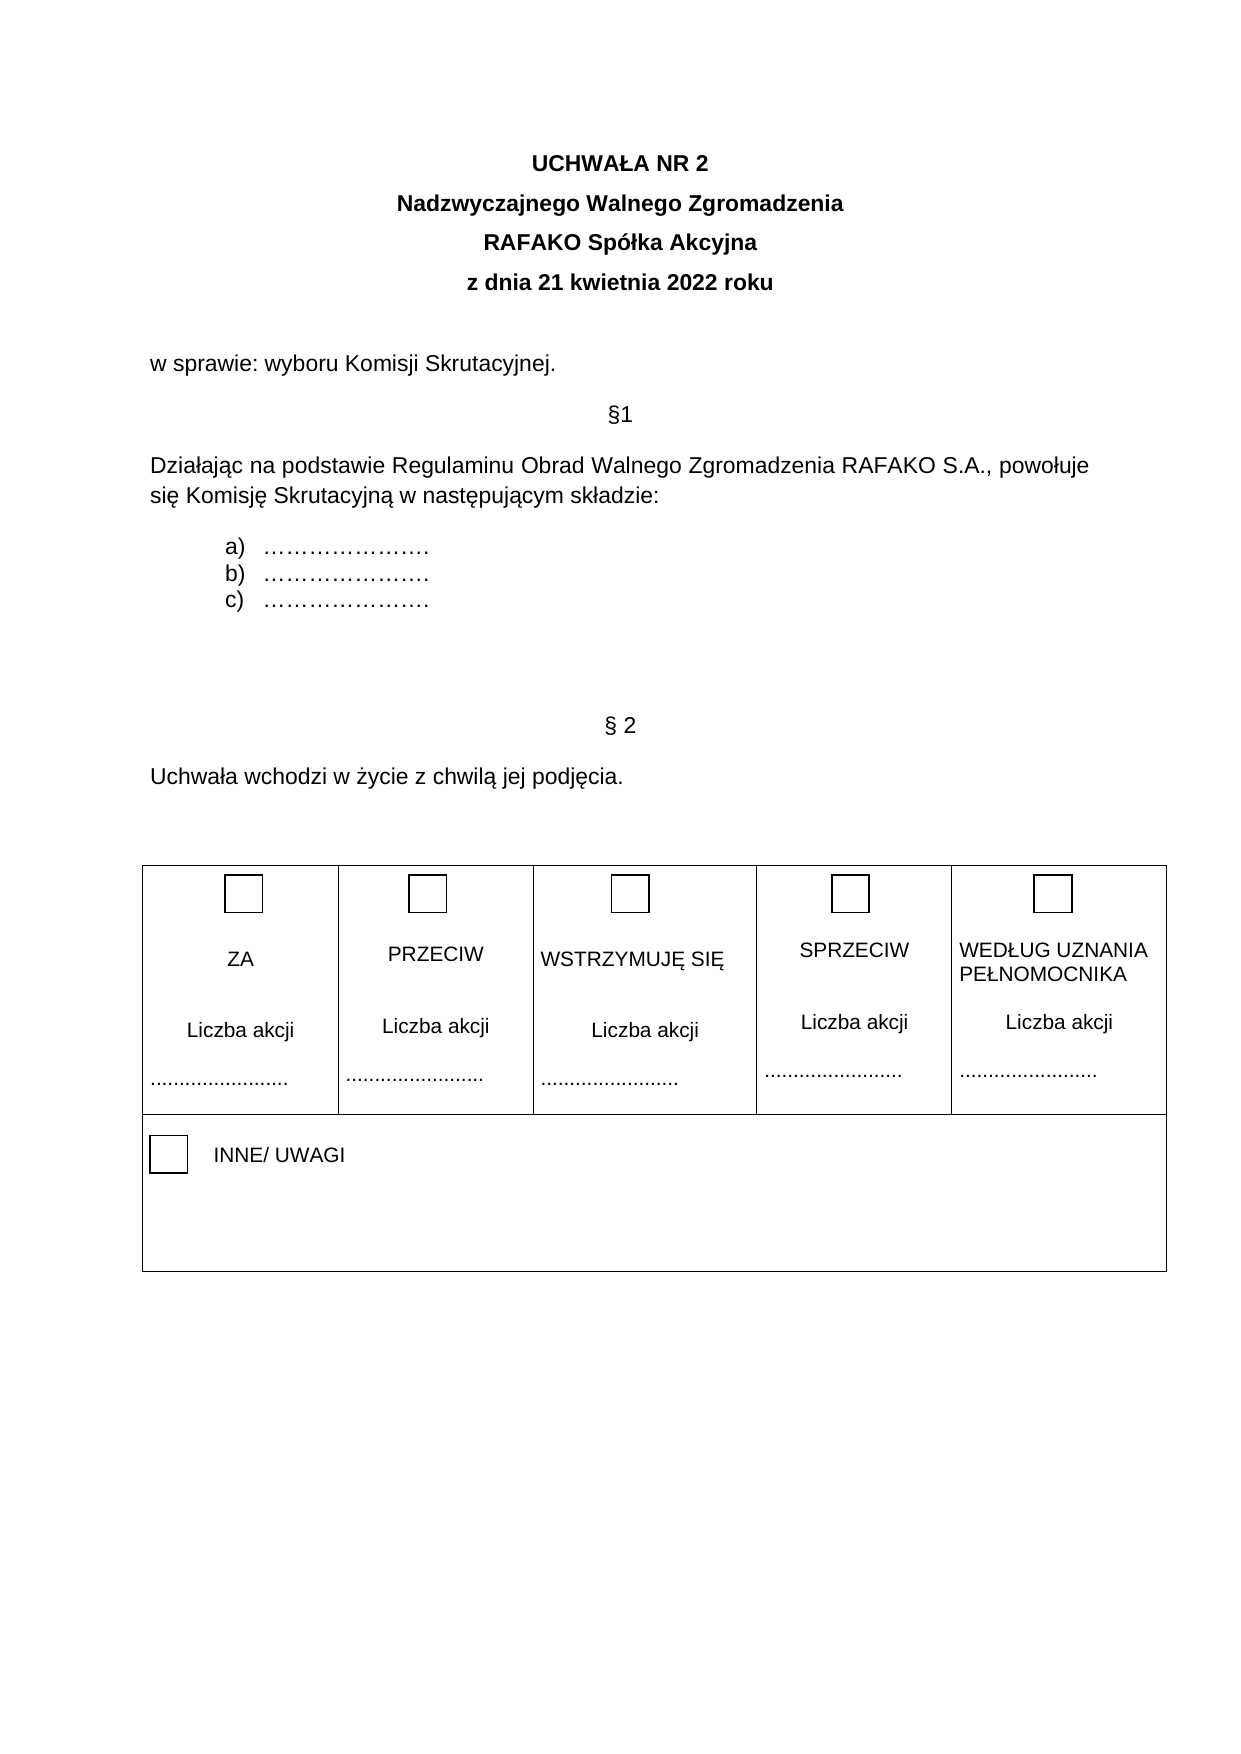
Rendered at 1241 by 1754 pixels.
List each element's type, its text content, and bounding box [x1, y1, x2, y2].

list …………………. [225, 533, 1090, 559]
list …………………. [225, 559, 1090, 586]
text z dnia 21 kwietnia 2022 roku [150, 268, 1090, 295]
text § 2 [150, 712, 1090, 738]
text RAFAKO Spółka Akcyjna [150, 229, 1090, 255]
text Nadzwyczajnego Walnego Zgromadzenia [150, 189, 1090, 216]
table_header PRZECIW Liczba akcji ........................ [339, 866, 533, 1114]
list …………………. [225, 586, 1090, 612]
text UCHWAŁA NR 2 [150, 150, 1090, 176]
table_cell INNE/ UWAGI [143, 1115, 1166, 1271]
text Uchwała wchodzi w życie z chwilą jej podjęcia. [150, 763, 1090, 789]
table_header SPRZECIW Liczba akcji ........................ [757, 866, 951, 1114]
text w sprawie: wyboru Komisji Skrutacyjnej. [150, 350, 1090, 376]
text Działając na podstawie Regulaminu Obrad Walnego Zgromadzenia RAFAKO S.A., powołuje się Komisję Skrutacyjną w następującym składzie: [150, 452, 1090, 508]
table_header ZA Liczba akcji ........................ [143, 866, 338, 1114]
text §1 [150, 401, 1090, 427]
table_header WEDŁUG UZNANIA PEŁNOMOCNIKA Liczba akcji ........................ [952, 866, 1166, 1114]
table_header WSTRZYMUJĘ SIĘ Liczba akcji ........................ [534, 866, 756, 1114]
